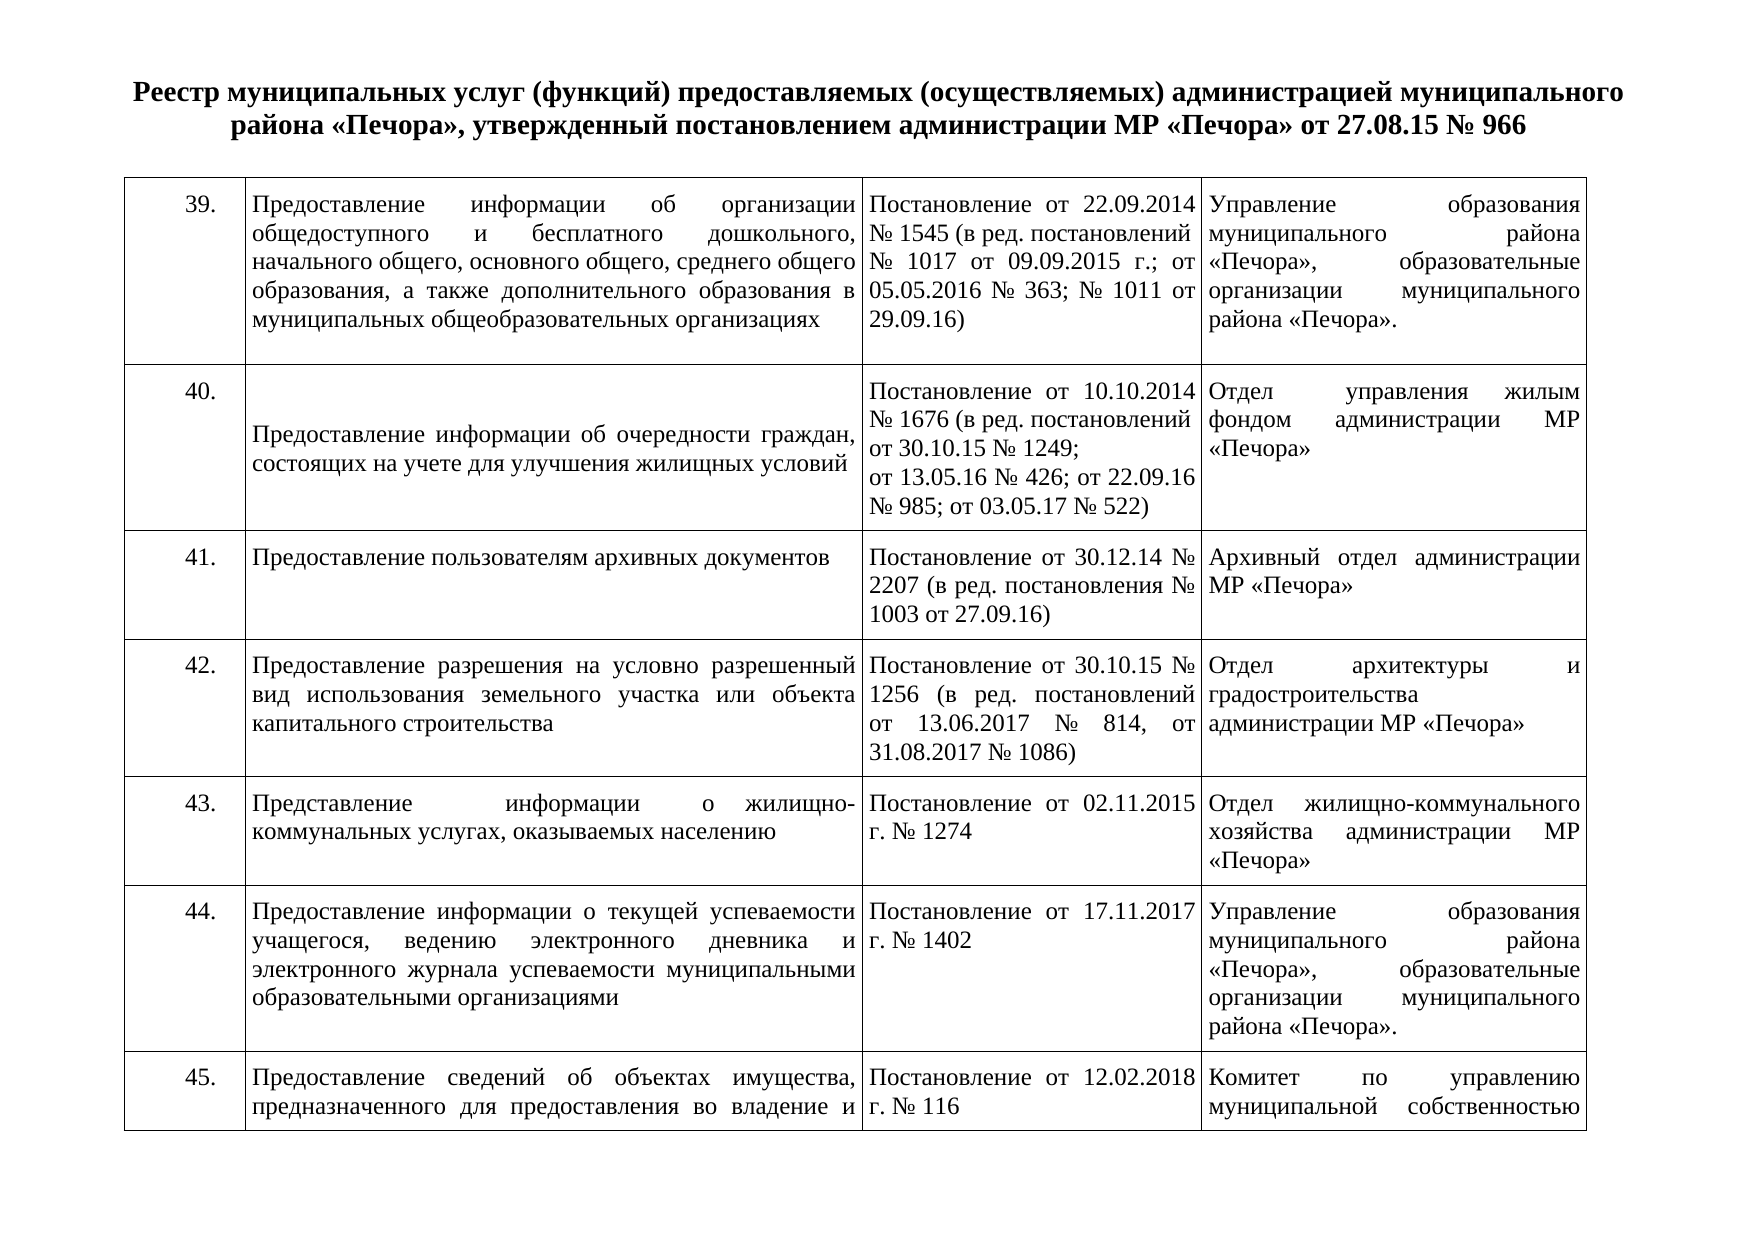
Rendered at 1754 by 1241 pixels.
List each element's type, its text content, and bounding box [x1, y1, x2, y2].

table_cell Предоставление информации об организации общедоступного и бесплатного дошкольного, начального общего, основного общего, среднего общего образования, а также дополнительного образования в муниципальных общеобразовательных организациях [246, 178, 862, 364]
table_cell [125, 178, 245, 364]
table_cell Предоставление информации о текущей успеваемости учащегося, ведению электронного дневника и электронного журнала успеваемости муниципальными образовательными организациями [246, 886, 862, 1051]
table_cell Предоставление разрешения на условно разрешенный вид использования земельного участка или объекта капитального строительства [246, 640, 862, 776]
table_cell Постановление от 02.11.2015 г. № 1274 [863, 777, 1201, 884]
table_cell Управление образования муниципального района «Печора», образовательные организации муниципального района «Печора». [1202, 178, 1586, 364]
table_cell [125, 1052, 245, 1130]
table_cell Отдел архитектуры и градостроительства администрации МР «Печора» [1202, 640, 1586, 776]
table_cell [125, 640, 245, 776]
table_cell Отдел жилищно-коммунального хозяйства администрации МР «Печора» [1202, 777, 1586, 884]
table_cell Постановление от 17.11.2017 г. № 1402 [863, 886, 1201, 1051]
table_cell Предоставление пользователям архивных документов [246, 531, 862, 639]
table_cell Архивный отдел администрации МР «Печора» [1202, 531, 1586, 639]
table_cell Постановление от 30.12.14 № 2207 (в ред. постановления № 1003 от 27.09.16) [863, 531, 1201, 639]
table_cell Управление образования муниципального района «Печора», образовательные организации муниципального района «Печора». [1202, 886, 1586, 1051]
table_cell Представление информации о жилищно-коммунальных услугах, оказываемых населению [246, 777, 862, 884]
table_cell [125, 531, 245, 639]
table_cell [125, 886, 245, 1051]
table_cell [125, 365, 245, 530]
table_cell Отдел управления жилым фондом администрации МР «Печора» [1202, 365, 1586, 530]
table_cell [125, 777, 245, 884]
table_cell Постановление от 22.09.2014 № 1545 (в ред. постановлений № 1017 от 09.09.2015 г.; от 05.05.2016 № 363; № 1011 от 29.09.16) [863, 178, 1201, 364]
table_cell Постановление от 10.10.2014 № 1676 (в ред. постановлений от 30.10.15 № 1249; от 13.05.16 № 426; от 22.09.16 № 985; от 03.05.17 № 522) [863, 365, 1201, 530]
table_cell Постановление от 30.10.15 № 1256 (в ред. постановлений от 13.06.2017 № 814, от 31.08.2017 № 1086) [863, 640, 1201, 776]
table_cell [863, 1052, 1201, 1130]
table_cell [246, 1052, 862, 1130]
table_cell Предоставление информации об очередности граждан, состоящих на учете для улучшения жилищных условий [246, 365, 862, 530]
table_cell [1202, 1052, 1586, 1130]
